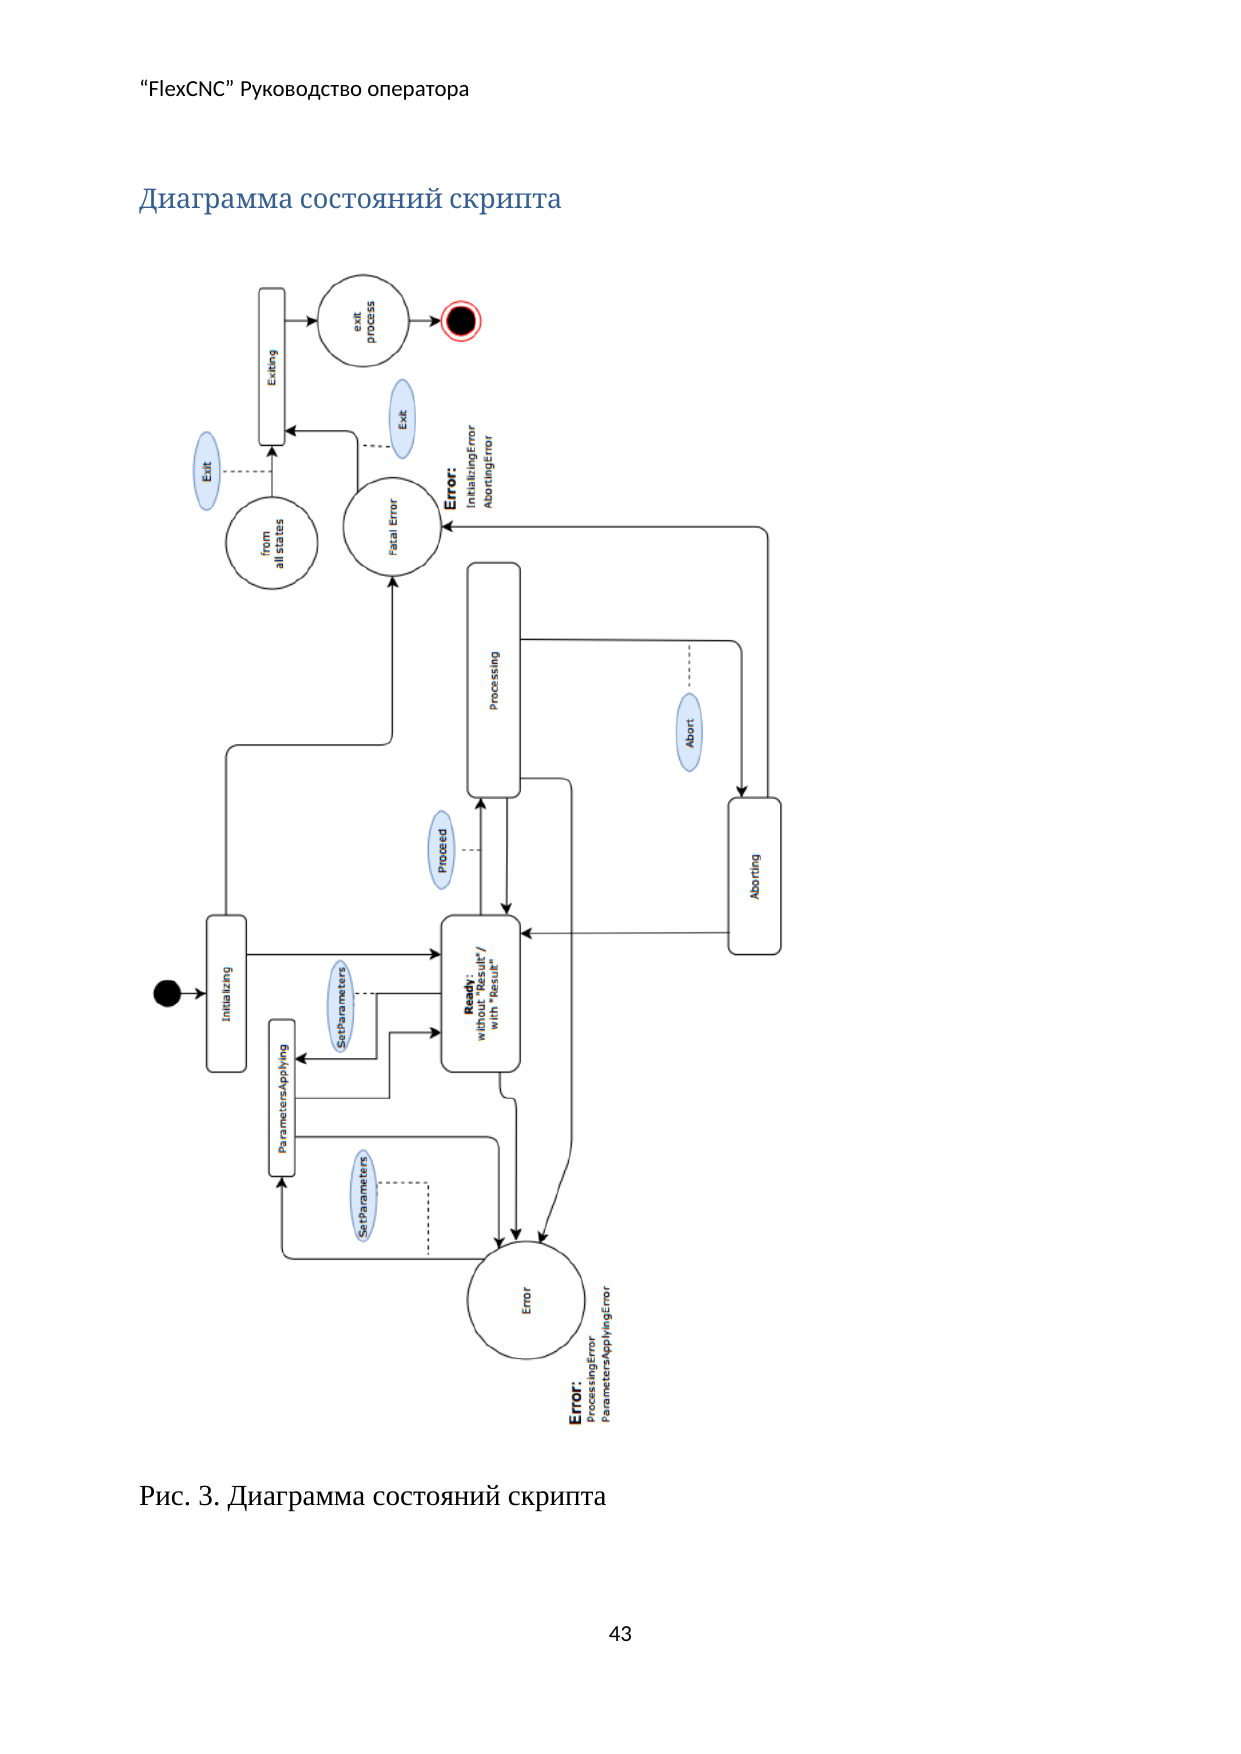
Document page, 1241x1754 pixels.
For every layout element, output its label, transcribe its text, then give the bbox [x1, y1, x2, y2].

picture [141, 226, 832, 1453]
subtitle Диаграмма состояний скрипта [139, 184, 1101, 215]
text Рис. 3. Диаграмма состояний скрипта [139, 1478, 1101, 1511]
